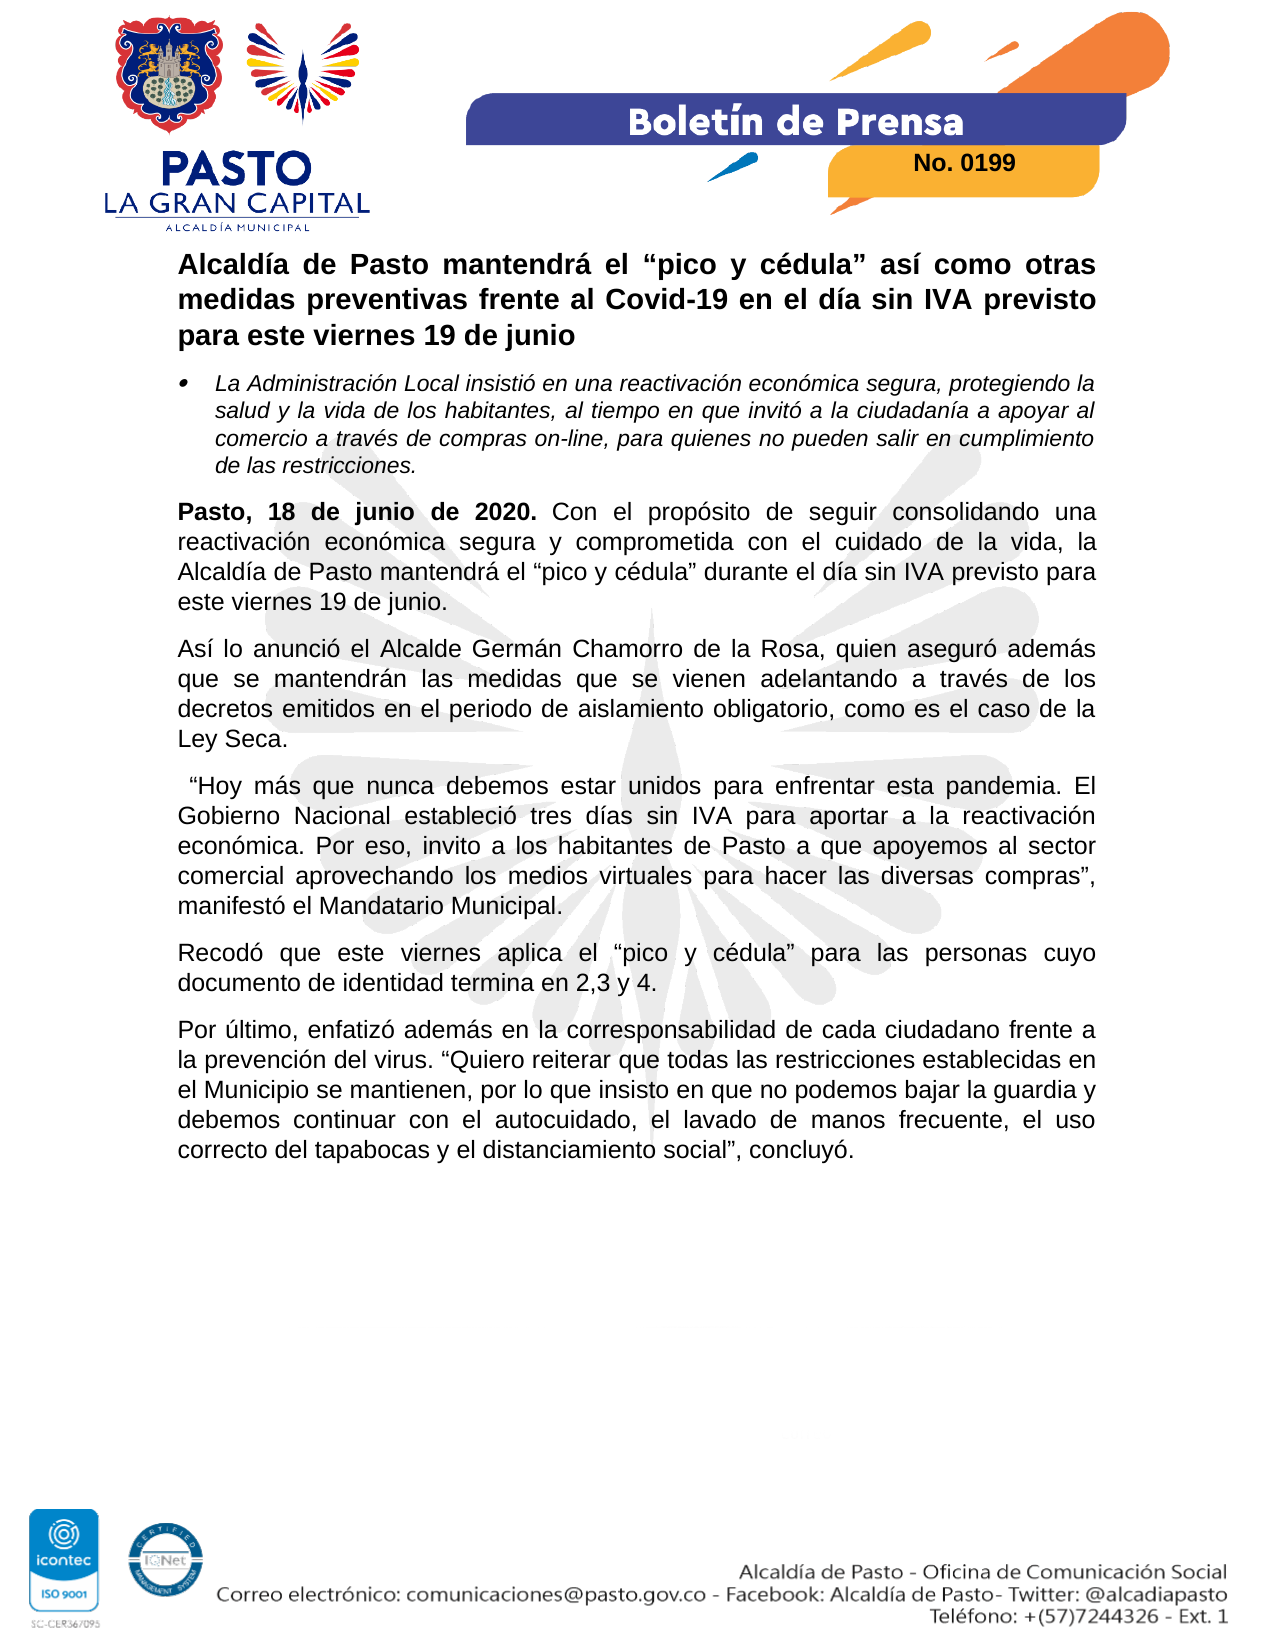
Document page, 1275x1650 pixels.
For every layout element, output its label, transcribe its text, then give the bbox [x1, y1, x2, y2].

list La Administración Local insistió en una reactivación económica segura, protegiendo la salud y la vida de los habitantes, al tiempo en que invitó a la ciudadanía a apoyar al comercio a través de compras on-line, para quienes no pueden salir en cumplimiento de las restricciones. [177, 369, 1098, 479]
text Por último, enfatizó además en la corresponsabilidad de cada ciudadano frente a la prevención del virus. “Quiero reiterar que todas las restricciones establecidas en el Municipio se mantienen, por lo que insisto en que no podemos bajar la guardia y debemos continuar con el autocuidado, el lavado de manos frecuente, el uso correcto del tapabocas y el distanciamiento social”, concluyó. [177, 1015, 1098, 1164]
picture [0, 0, 1275, 1650]
text Pasto, 18 de junio de 2020. Con el propósito de seguir consolidando una reactivación económica segura y comprometida con el cuidado de la vida, la Alcaldía de Pasto mantendrá el “pico y cédula” durante el día sin IVA previsto para este viernes 19 de junio. [177, 497, 1098, 616]
text Alcaldía de Pasto mantendrá el “pico y cédula” así como otras medidas preventivas frente al Covid-19 en el día sin IVA previsto para este viernes 19 de junio [177, 247, 1098, 351]
text No. 0199 [177, 148, 1098, 176]
text Así lo anunció el Alcalde Germán Chamorro de la Rosa, quien aseguró además que se mantendrán las medidas que se vienen adelantando a través de los decretos emitidos en el periodo de aislamiento obligatorio, como es el caso de la Ley Seca. [177, 634, 1098, 753]
text Recodó que este viernes aplica el “pico y cédula” para las personas cuyo documento de identidad termina en 2,3 y 4. [177, 938, 1098, 997]
text “Hoy más que nunca debemos estar unidos para enfrentar esta pandemia. El Gobierno Nacional estableció tres días sin IVA para aportar a la reactivación económica. Por eso, invito a los habitantes de Pasto a que apoyemos al sector comercial aprovechando los medios virtuales para hacer las diversas compras”, manifestó el Mandatario Municipal. [177, 771, 1098, 920]
